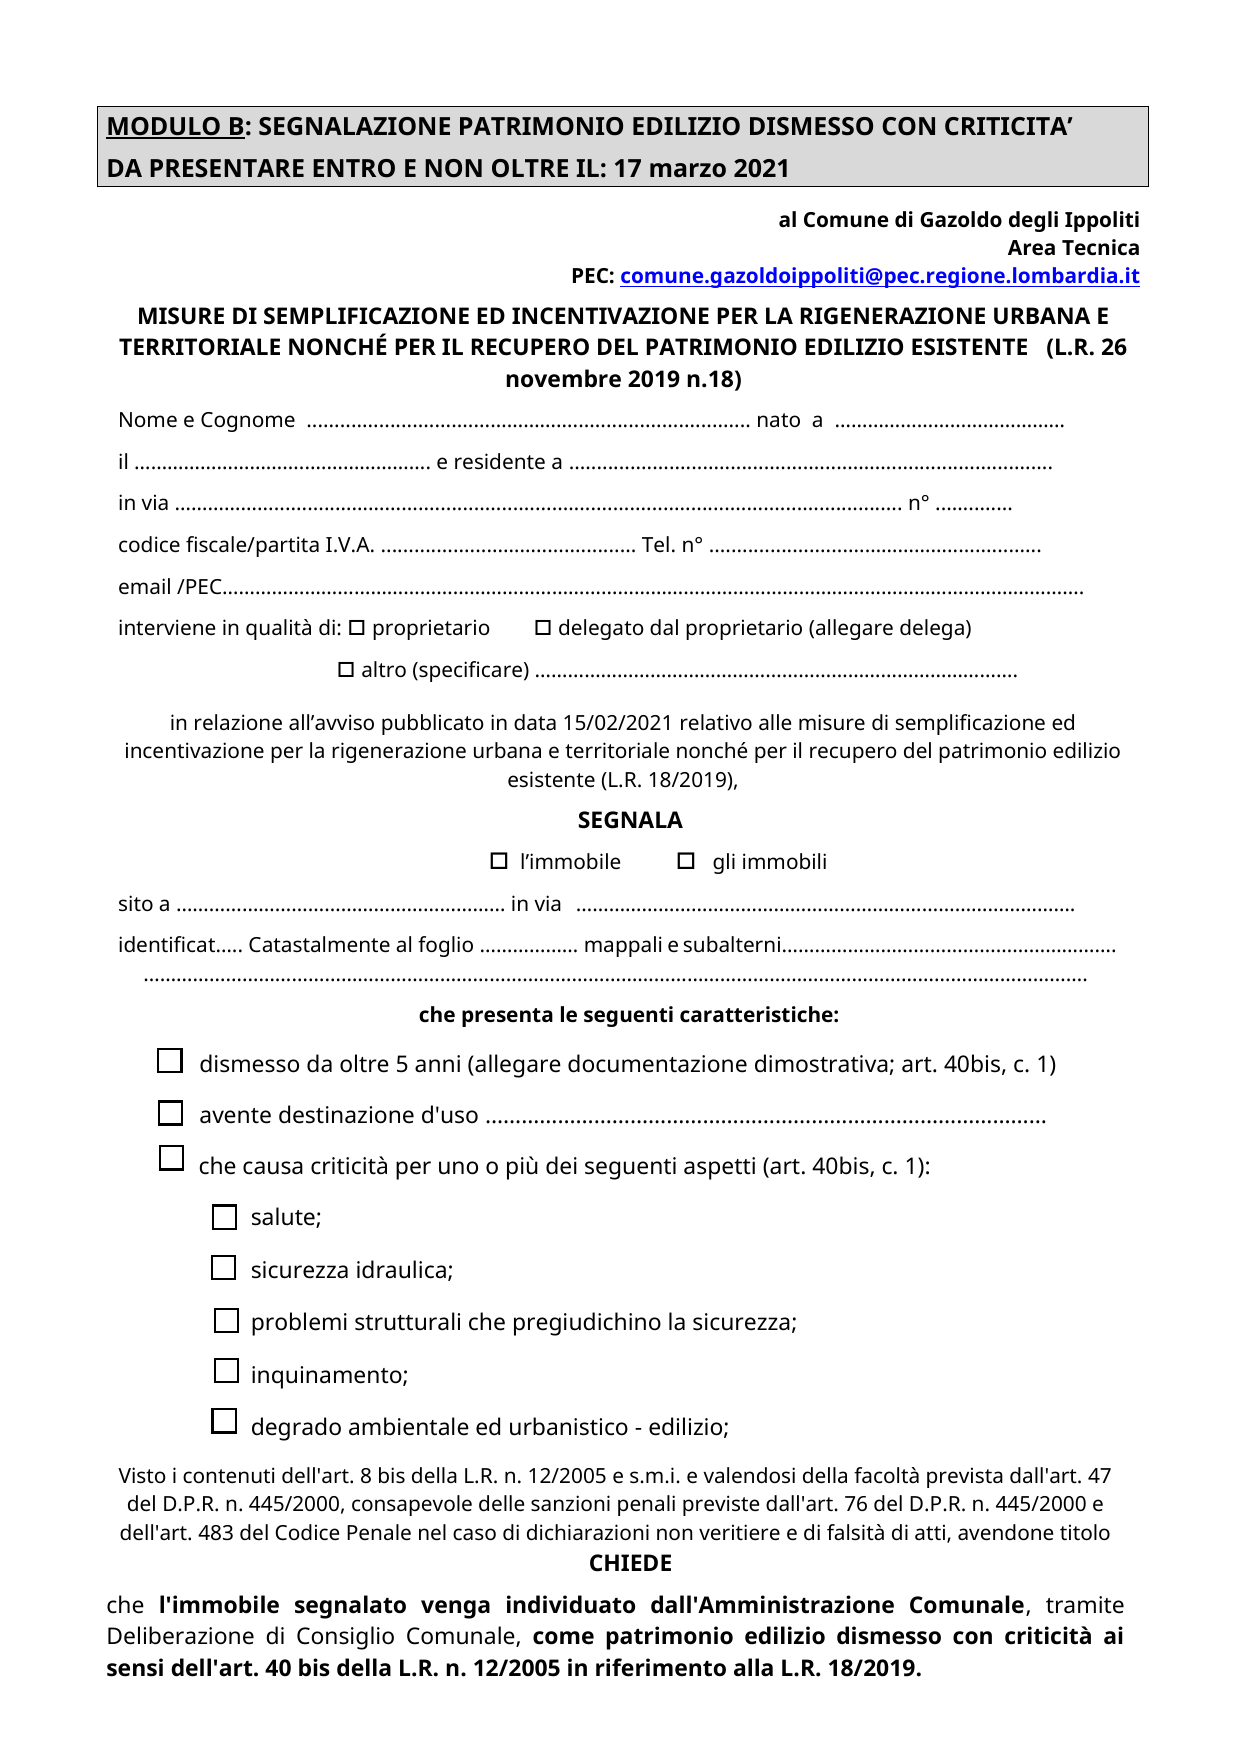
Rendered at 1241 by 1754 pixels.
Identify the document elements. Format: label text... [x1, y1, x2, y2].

title MODULO B: SEGNALAZIONE PATRIMONIO EDILIZIO DISMESSO CON CRITICITA’ [98, 107, 1148, 143]
text inquinamento; [251, 1358, 1140, 1390]
text problemi strutturali che pregiudichino la sicurezza; [251, 1306, 1140, 1337]
title Area Tecnica [543, 233, 1140, 262]
text che causa criticità per uno o più dei seguenti aspetti (art. 40bis, c. 1): [198, 1150, 1140, 1181]
text in relazione all’avviso pubblicato in data 15/02/2021 relativo alle misure di semplificazione ed incentivazione per la rigenerazione urbana e territoriale nonché per il recupero del patrimonio edilizio esistente (L.R. 18/2019), [106, 708, 1139, 793]
text Nome e Cognome .................................……………................................ nato a …………………………………… [118, 405, 1140, 434]
title al Comune di Gazoldo degli Ippoliti [543, 205, 1140, 233]
text sicurezza idraulica; [251, 1253, 1140, 1285]
text MISURE DI SEMPLIFICAZIONE ED INCENTIVAZIONE PER LA RIGENERAZIONE URBANA E TERRITORIALE NONCHÉ PER IL RECUPERO DEL PATRIMONIO EDILIZIO ESISTENTE (L.R. 26 novembre 2019 n.18) [106, 300, 1140, 394]
text che l'immobile segnalato venga individuato dall'Amministrazione Comunale, tramite Deliberazione di Consiglio Comunale, come patrimonio edilizio dismesso con criticità ai sensi dell'art. 40 bis della L.R. n. 12/2005 in riferimento alla L.R. 18/2019. [106, 1589, 1125, 1683]
text Visto i contenuti dell'art. 8 bis della L.R. n. 12/2005 e s.m.i. e valendosi della facoltà prevista dall'art. 47 del D.P.R. n. 445/2000, consapevole delle sanzioni penali previste dall'art. 76 del D.P.R. n. 445/2000 e dell'art. 483 del Codice Penale nel caso di dichiarazioni non veritiere e di falsità di atti, avendone titolo [106, 1461, 1125, 1546]
text in via ……………..............………................................….......................................................... n° ...…........ [118, 488, 1140, 517]
text email /PEC…………………………………………………………………………………………………………………………………………. [118, 572, 1140, 600]
text avente destinazione d'uso ………………………………………………………………………………… [199, 1099, 1140, 1130]
text altro (specificare) ……………………………………………………………………………. [331, 655, 1140, 683]
text degrado ambientale ed urbanistico - edilizio; [251, 1411, 1140, 1442]
text CHIEDE [106, 1546, 1154, 1578]
list l’immobile gli immobili [161, 847, 1154, 876]
text il …………………………..…………………. e residente a ....................................................……............................. [118, 447, 1140, 475]
text che presenta le seguenti caratteristiche: [118, 1000, 1140, 1029]
title PEC: comune.gazoldoippoliti@pec.regione.lombardia.it [543, 262, 1140, 290]
title DA PRESENTARE ENTRO E NON OLTRE IL: 17 marzo 2021 [98, 147, 1148, 186]
text ………………………………………………………………………………………………………………………………………………………. [106, 959, 1125, 987]
text dismesso da oltre 5 anni (allegare documentazione dimostrativa; art. 40bis, c. 1) [199, 1048, 1140, 1079]
text SEGNALA [106, 804, 1154, 836]
text identificat….. Catastalmente al foglio ……………… mappali e subalterni……………………………………………………. [118, 930, 1140, 959]
text interviene in qualità di: proprietario delegato dal proprietario (allegare delega) [118, 613, 1140, 642]
text codice fiscale/partita I.V.A. ......................…….................. Tel. n° ............................……………................. [118, 530, 1140, 559]
text salute; [251, 1201, 1140, 1232]
text sito a …………………………………………………… in via ………………………………………………………………………………. [118, 889, 1140, 917]
